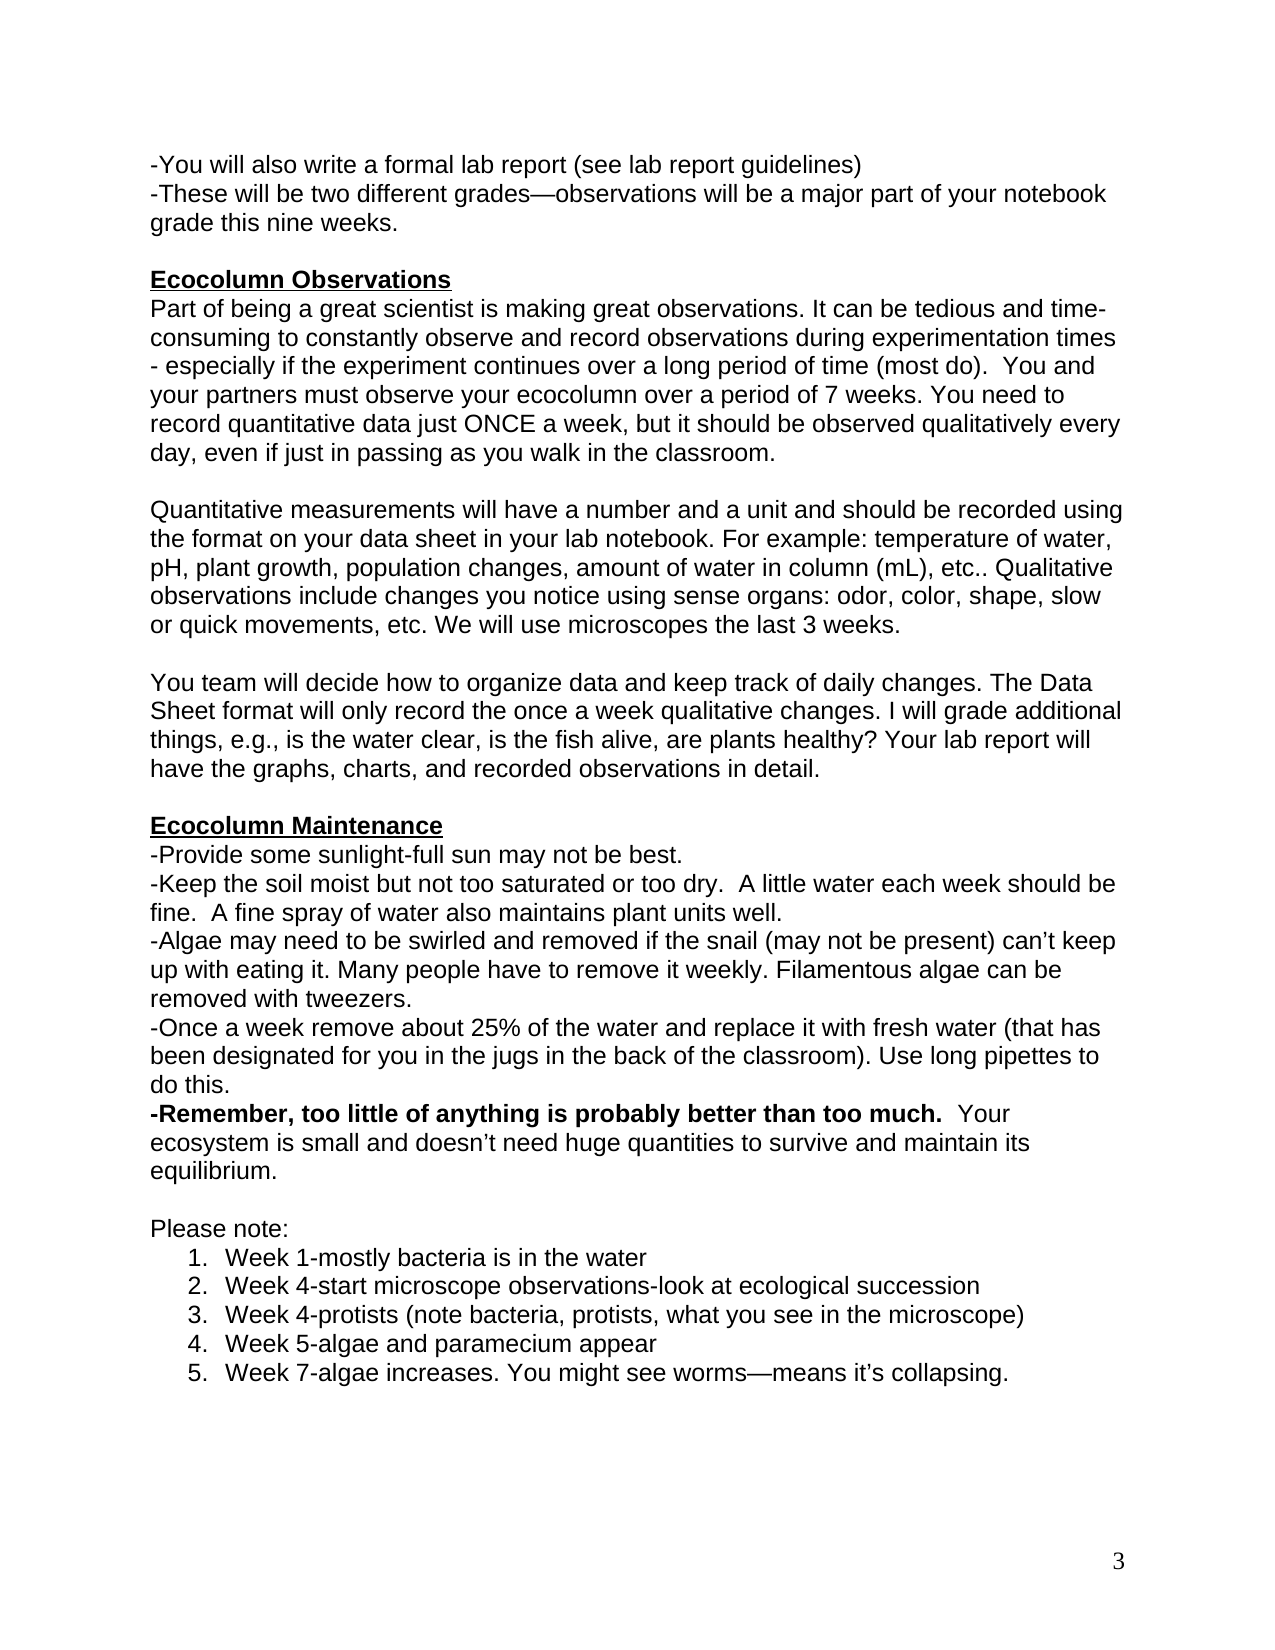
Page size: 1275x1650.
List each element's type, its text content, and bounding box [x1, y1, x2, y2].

list Week 1-mostly bacteria is in the water [187, 1242, 1125, 1271]
text -Algae may need to be swirled and removed if the snail (may not be present) can’t keep up with eating it. Many people have to remove it weekly. Filamentous algae can be removed with tweezers. [150, 926, 1125, 1012]
text -Remember, too little of anything is probably better than too much. Your ecosystem is small and doesn’t need huge quantities to survive and maintain its equilibrium. [150, 1099, 1125, 1185]
list Week 4-protists (note bacteria, protists, what you see in the microscope) [187, 1300, 1125, 1329]
text Ecocolumn Maintenance [150, 811, 1125, 840]
text Please note: [150, 1214, 1125, 1242]
text -Provide some sunlight-full sun may not be best. [150, 840, 1125, 869]
list Week 4-start microscope observations-look at ecological succession [187, 1271, 1125, 1300]
text Ecocolumn Observations [150, 265, 1125, 294]
text -Once a week remove about 25% of the water and replace it with fresh water (that has been designated for you in the jugs in the back of the classroom). Use long pipettes to do this. [150, 1012, 1125, 1099]
list Week 7-algae increases. You might see worms—means it’s collapsing. [187, 1357, 1125, 1386]
text -You will also write a formal lab report (see lab report guidelines) [150, 150, 1125, 179]
text -These will be two different grades—observations will be a major part of your notebook grade this nine weeks. [150, 179, 1125, 236]
text Quantitative measurements will have a number and a unit and should be recorded using the format on your data sheet in your lab notebook. For example: temperature of water, pH, plant growth, population changes, amount of water in column (mL), etc.. Qualitative observations include changes you notice using sense organs: odor, color, shape, slow or quick movements, etc. We will use microscopes the last 3 weeks. [150, 495, 1125, 639]
text You team will decide how to organize data and keep track of daily changes. The Data Sheet format will only record the once a week qualitative changes. I will grade additional things, e.g., is the water clear, is the fish alive, are plants healthy? Your lab report will have the graphs, charts, and recorded observations in detail. [150, 667, 1125, 782]
text -Keep the soil moist but not too saturated or too dry. A little water each week should be fine. A fine spray of water also maintains plant units well. [150, 869, 1125, 926]
text Part of being a great scientist is making great observations. It can be tedious and time-consuming to constantly observe and record observations during experimentation times - especially if the experiment continues over a long period of time (most do). You and your partners must observe your ecocolumn over a period of 7 weeks. You need to record quantitative data just ONCE a week, but it should be observed qualitatively every day, even if just in passing as you walk in the classroom. [150, 294, 1125, 466]
list Week 5-algae and paramecium appear [187, 1329, 1125, 1357]
